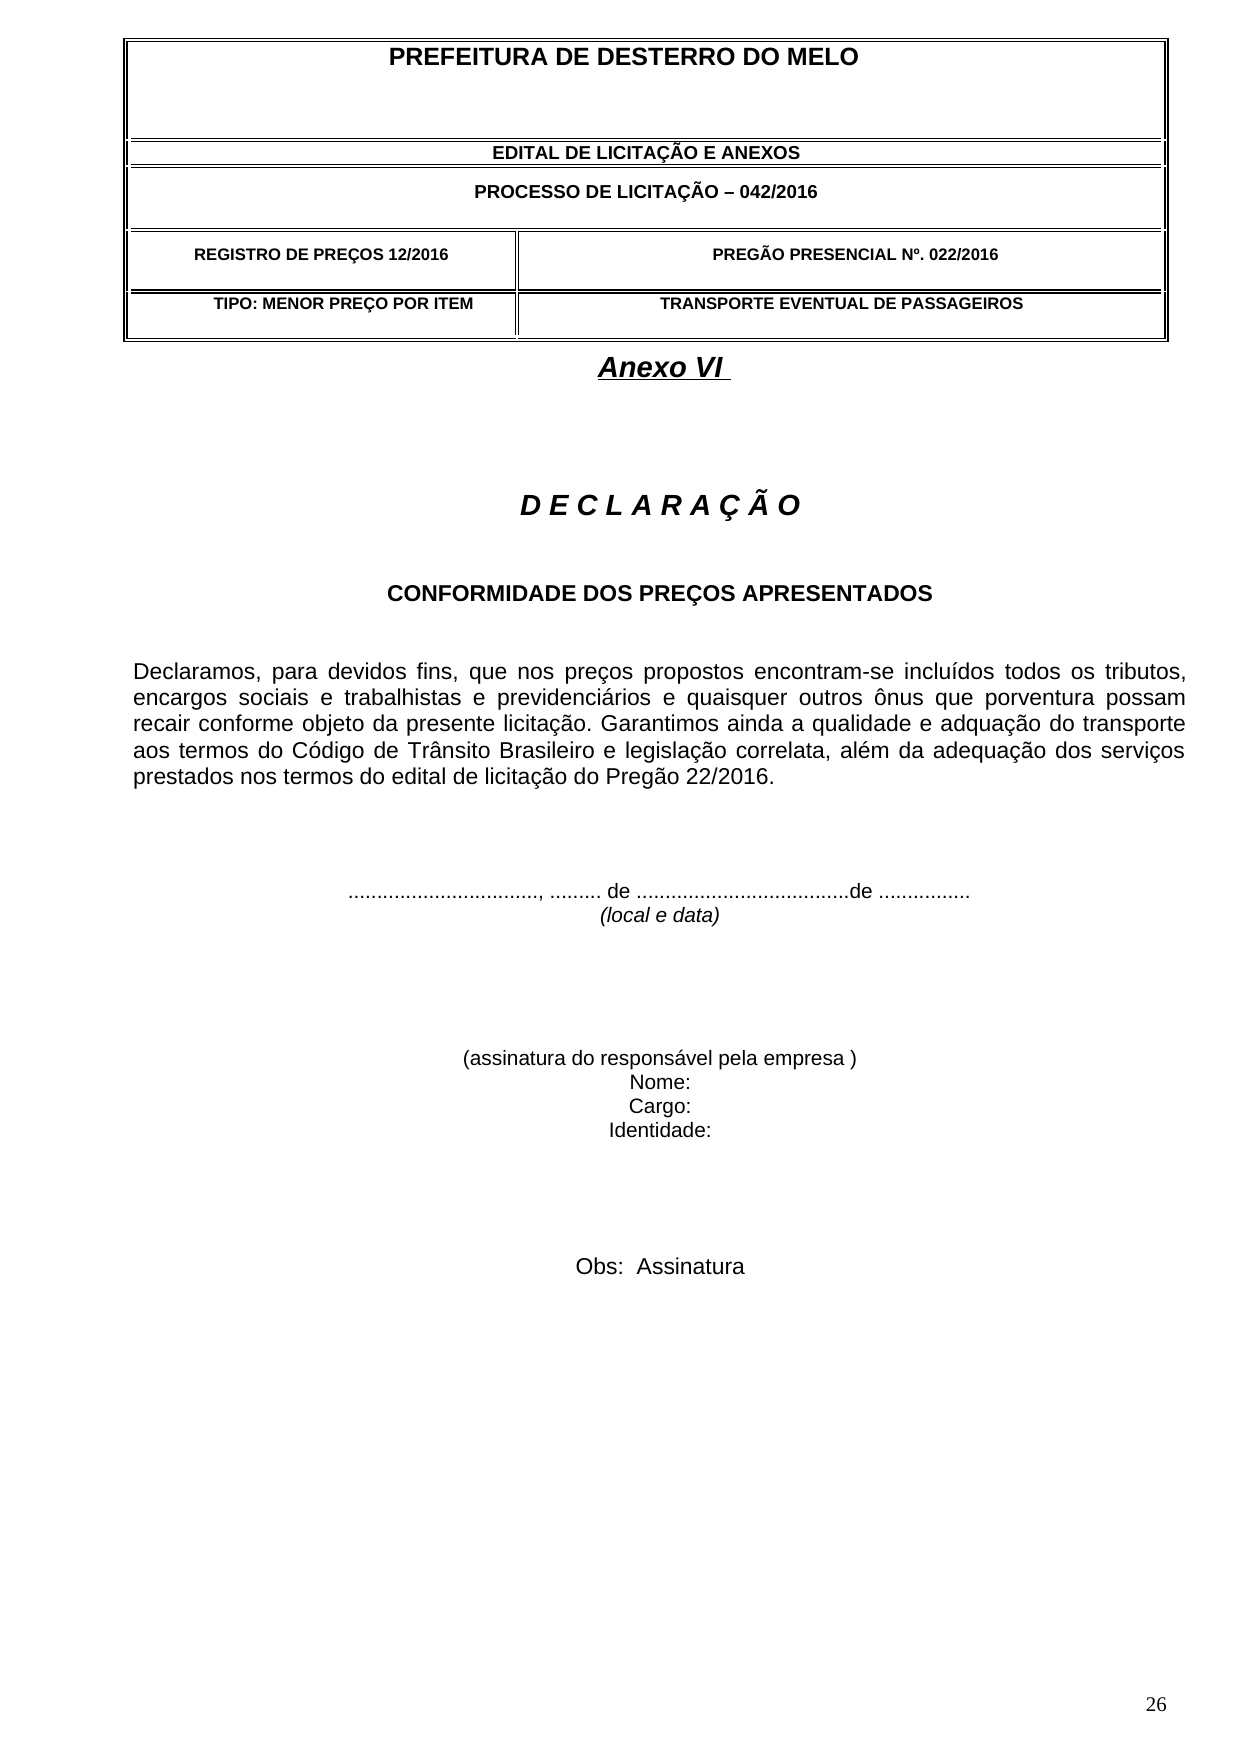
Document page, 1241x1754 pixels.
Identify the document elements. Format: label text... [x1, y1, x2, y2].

text Anexo VI [133, 350, 1187, 383]
text Obs: Assinatura [133, 1253, 1187, 1280]
text (local e data) [133, 902, 1187, 926]
text CONFORMIDADE DOS PREÇOS APRESENTADOS [133, 580, 1187, 606]
text Nome: [133, 1070, 1187, 1094]
text Cargo: [133, 1094, 1187, 1118]
text Declaramos, para devidos fins, que nos preços propostos encontram-se incluídos todos os tributos, encargos sociais e trabalhistas e previdenciários e quaisquer outros ônus que porventura possam recair conforme objeto da presente licitação. Garantimos ainda a qualidade e adquação do transporte aos termos do Código de Trânsito Brasileiro e legislação correlata, além da adequação dos serviços prestados nos termos do edital de licitação do Pregão 22/2016. [133, 658, 1187, 789]
text D E C L A R A Ç Ã O [133, 488, 1187, 521]
text (assinatura do responsável pela empresa ) [133, 1046, 1187, 1070]
text ................................., ......... de .....................................de ................ [133, 878, 1187, 902]
text Identidade: [133, 1118, 1187, 1142]
